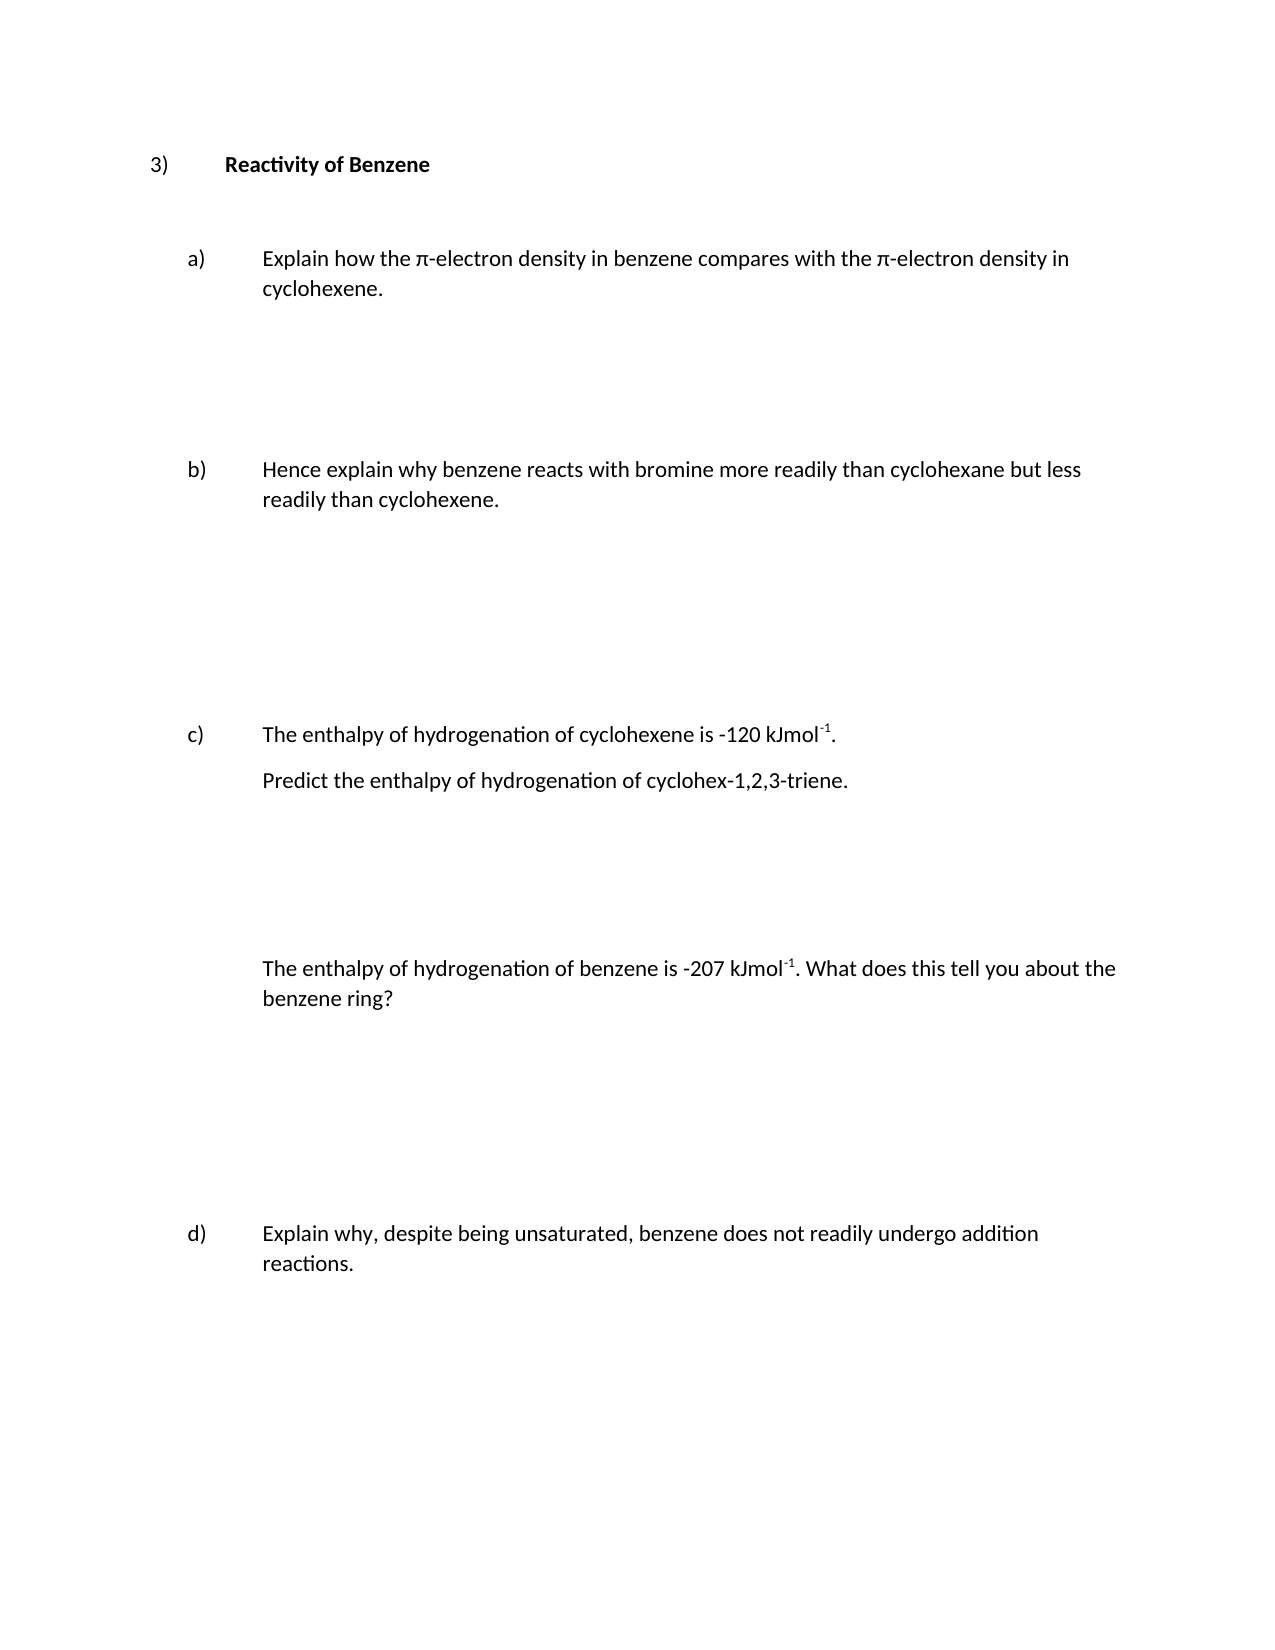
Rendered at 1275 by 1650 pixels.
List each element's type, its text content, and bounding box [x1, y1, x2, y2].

text Predict the enthalpy of hydrogenation of cyclohex-1,2,3-triene. [262, 767, 1125, 795]
list Hence explain why benzene reacts with bromine more readily than cyclohexane but less readily than cyclohexene. [187, 455, 1125, 513]
list The enthalpy of hydrogenation of cyclohexene is -120 kJmol-1. [187, 720, 1125, 748]
text The enthalpy of hydrogenation of benzene is -207 kJmol-1. What does this tell you about the benzene ring? [262, 954, 1125, 1012]
list Explain how the π-electron density in benzene compares with the π-electron density in cyclohexene. [187, 244, 1125, 302]
list Explain why, despite being unsaturated, benzene does not readily undergo addition reactions. [187, 1219, 1125, 1277]
text 3) Reactivity of Benzene [150, 150, 1125, 178]
